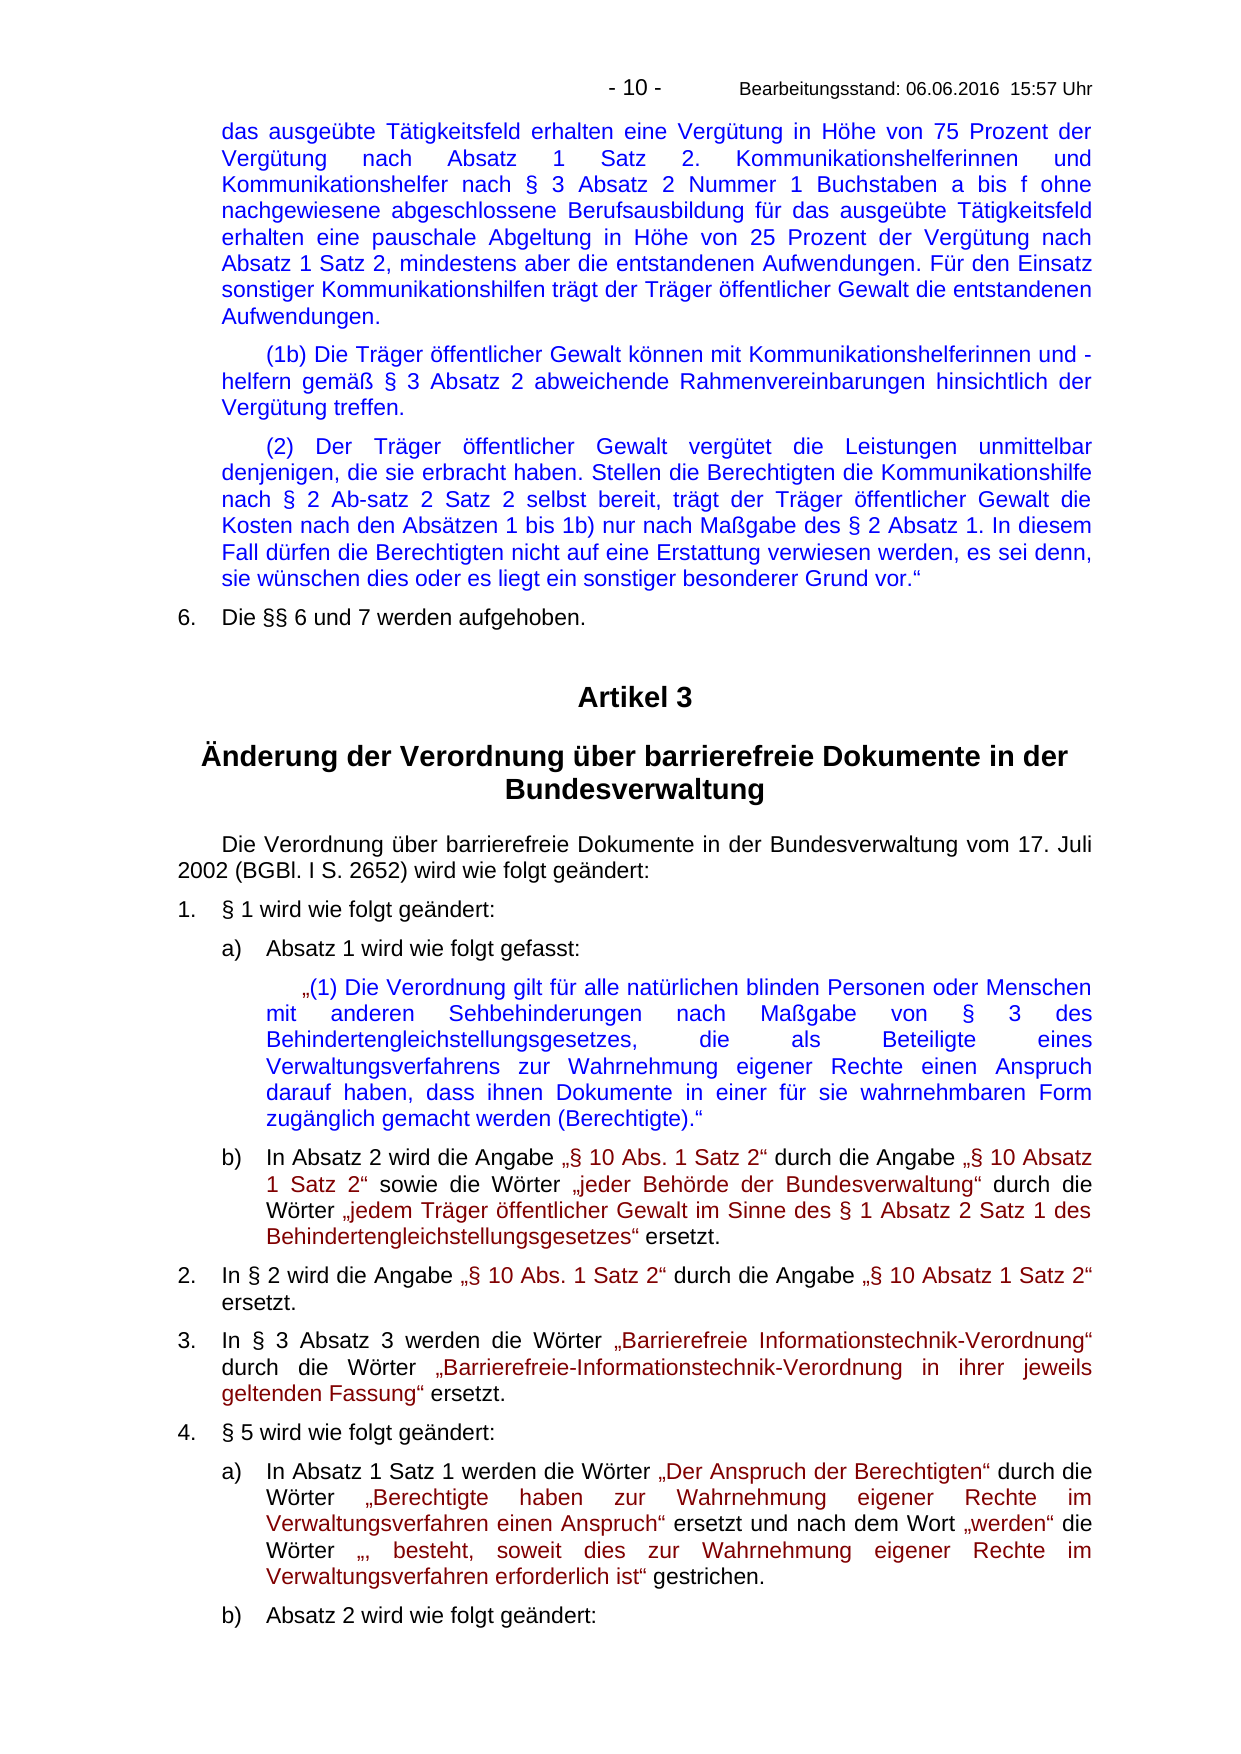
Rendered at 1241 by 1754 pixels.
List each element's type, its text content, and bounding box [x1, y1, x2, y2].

text § 5 wird wie folgt geändert: [177, 1419, 1093, 1445]
text In § 3 Absatz 3 werden die Wörter „Barrierefreie Informationstechnik-Verordnung“ durch die Wörter „Barrierefreie-Informationstechnik-Verordnung in ihrer jeweils geltenden Fassung“ ersetzt. [177, 1327, 1093, 1406]
text „(1) Die Verordnung gilt für alle natürlichen blinden Personen oder Menschen mit anderen Sehbehinderungen nach Maßgabe von § 3 des Behindertengleichstellungsgesetzes, die als Beteiligte eines Verwaltungsverfahrens zur Wahrnehmung eigener Rechte einen Anspruch darauf haben, dass ihnen Dokumente in einer für sie wahrnehmbaren Form zugänglich gemacht werden (Berechtigte).“ [266, 973, 1093, 1132]
text In § 2 wird die Angabe „§ 10 Abs. 1 Satz 2“ durch die Angabe „§ 10 Absatz 1 Satz 2“ ersetzt. [177, 1262, 1093, 1315]
text Die Verordnung über barrierefreie Dokumente in der Bundesverwaltung vom 17. Juli 2002 (BGBl. I S. 2652) wird wie folgt geändert: [177, 831, 1093, 883]
text In Absatz 1 Satz 1 werden die Wörter „Der Anspruch der Berechtigten“ durch die Wörter „Berechtigte haben zur Wahrnehmung eigener Rechte im Verwaltungsverfahren einen Anspruch“ ersetzt und nach dem Wort „werden“ die Wörter „, besteht, soweit dies zur Wahrnehmung eigener Rechte im Verwaltungsverfahren erforderlich ist“ gestrichen. [221, 1458, 1093, 1589]
text Absatz 2 wird wie folgt geändert: [221, 1602, 1093, 1628]
text Änderung der Verordnung über barrierefreie Dokumente in der Bundesverwaltung [177, 738, 1093, 806]
text (1b) Die Träger öffentlicher Gewalt können mit Kommunikationshelferinnen und -helfern gemäß § 3 Absatz 2 abweichende Rahmenvereinbarungen hinsichtlich der Vergütung treffen. [221, 341, 1093, 421]
text § 1 wird wie folgt geändert: [177, 896, 1093, 922]
text Die §§ 6 und 7 werden aufgehoben. [177, 604, 1093, 630]
text In Absatz 2 wird die Angabe „§ 10 Abs. 1 Satz 2“ durch die Angabe „§ 10 Absatz 1 Satz 2“ sowie die Wörter „jeder Behörde der Bundesverwaltung“ durch die Wörter „jedem Träger öffentlicher Gewalt im Sinne des § 1 Absatz 2 Satz 1 des Behindertengleichstellungsgesetzes“ ersetzt. [221, 1144, 1093, 1249]
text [221, 118, 1093, 329]
text (2) Der Träger öffentlicher Gewalt vergütet die Leistungen unmittelbar denjenigen, die sie erbracht haben. Stellen die Berechtigten die Kommunikationshilfe nach § 2 Ab-satz 2 Satz 2 selbst bereit, trägt der Träger öffentlicher Gewalt die Kosten nach den Absätzen 1 bis 1b) nur nach Maßgabe des § 2 Absatz 1. In diesem Fall dürfen die Berechtigten nicht auf eine Erstattung verwiesen werden, es sei denn, sie wünschen dies oder es liegt ein sonstiger besonderer Grund vor.“ [221, 433, 1093, 591]
text Absatz 1 wird wie folgt gefasst: [221, 935, 1093, 961]
